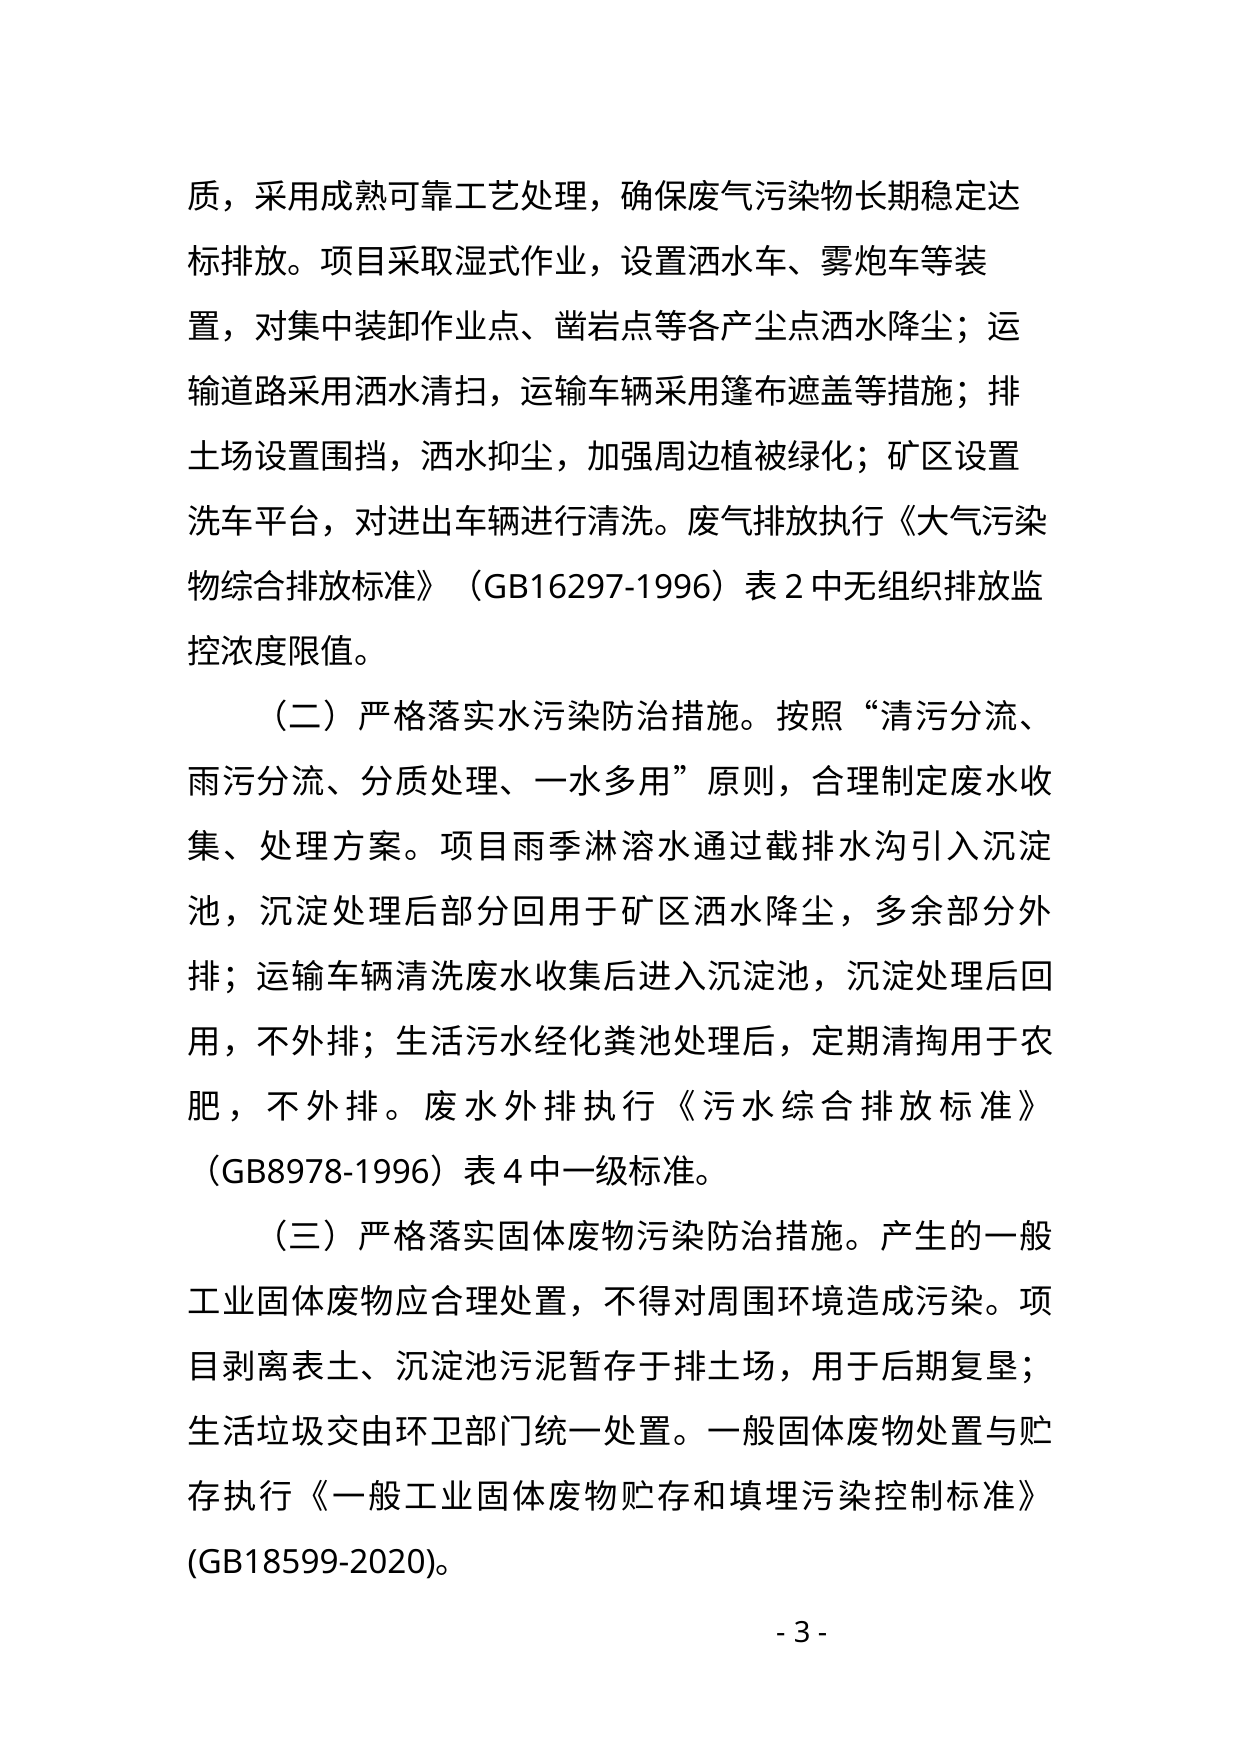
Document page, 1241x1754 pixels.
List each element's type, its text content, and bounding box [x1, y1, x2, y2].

text （二）严格落实水污染防治措施。按照“清污分流、雨污分流、分质处理、一水多用”原则，合理制定废水收集、处理方案。项目雨季淋溶水通过截排水沟引入沉淀池，沉淀处理后部分回用于矿区洒水降尘，多余部分外排；运输车辆清洗废水收集后进入沉淀池，沉淀处理后回用，不外排；生活污水经化粪池处理后，定期清掏用于农肥，不外排。废水外排执行《污水综合排放标准》（GB8978-1996）表4中一级标准。 [187, 682, 1053, 1202]
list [187, 162, 1053, 682]
text （三）严格落实固体废物污染防治措施。产生的一般工业固体废物应合理处置，不得对周围环境造成污染。项目剥离表土、沉淀池污泥暂存于排土场，用于后期复垦；生活垃圾交由环卫部门统一处置。一般固体废物处置与贮存执行《一般工业固体废物贮存和填埋污染控制标准》(GB18599-2020)。 [187, 1202, 1053, 1592]
